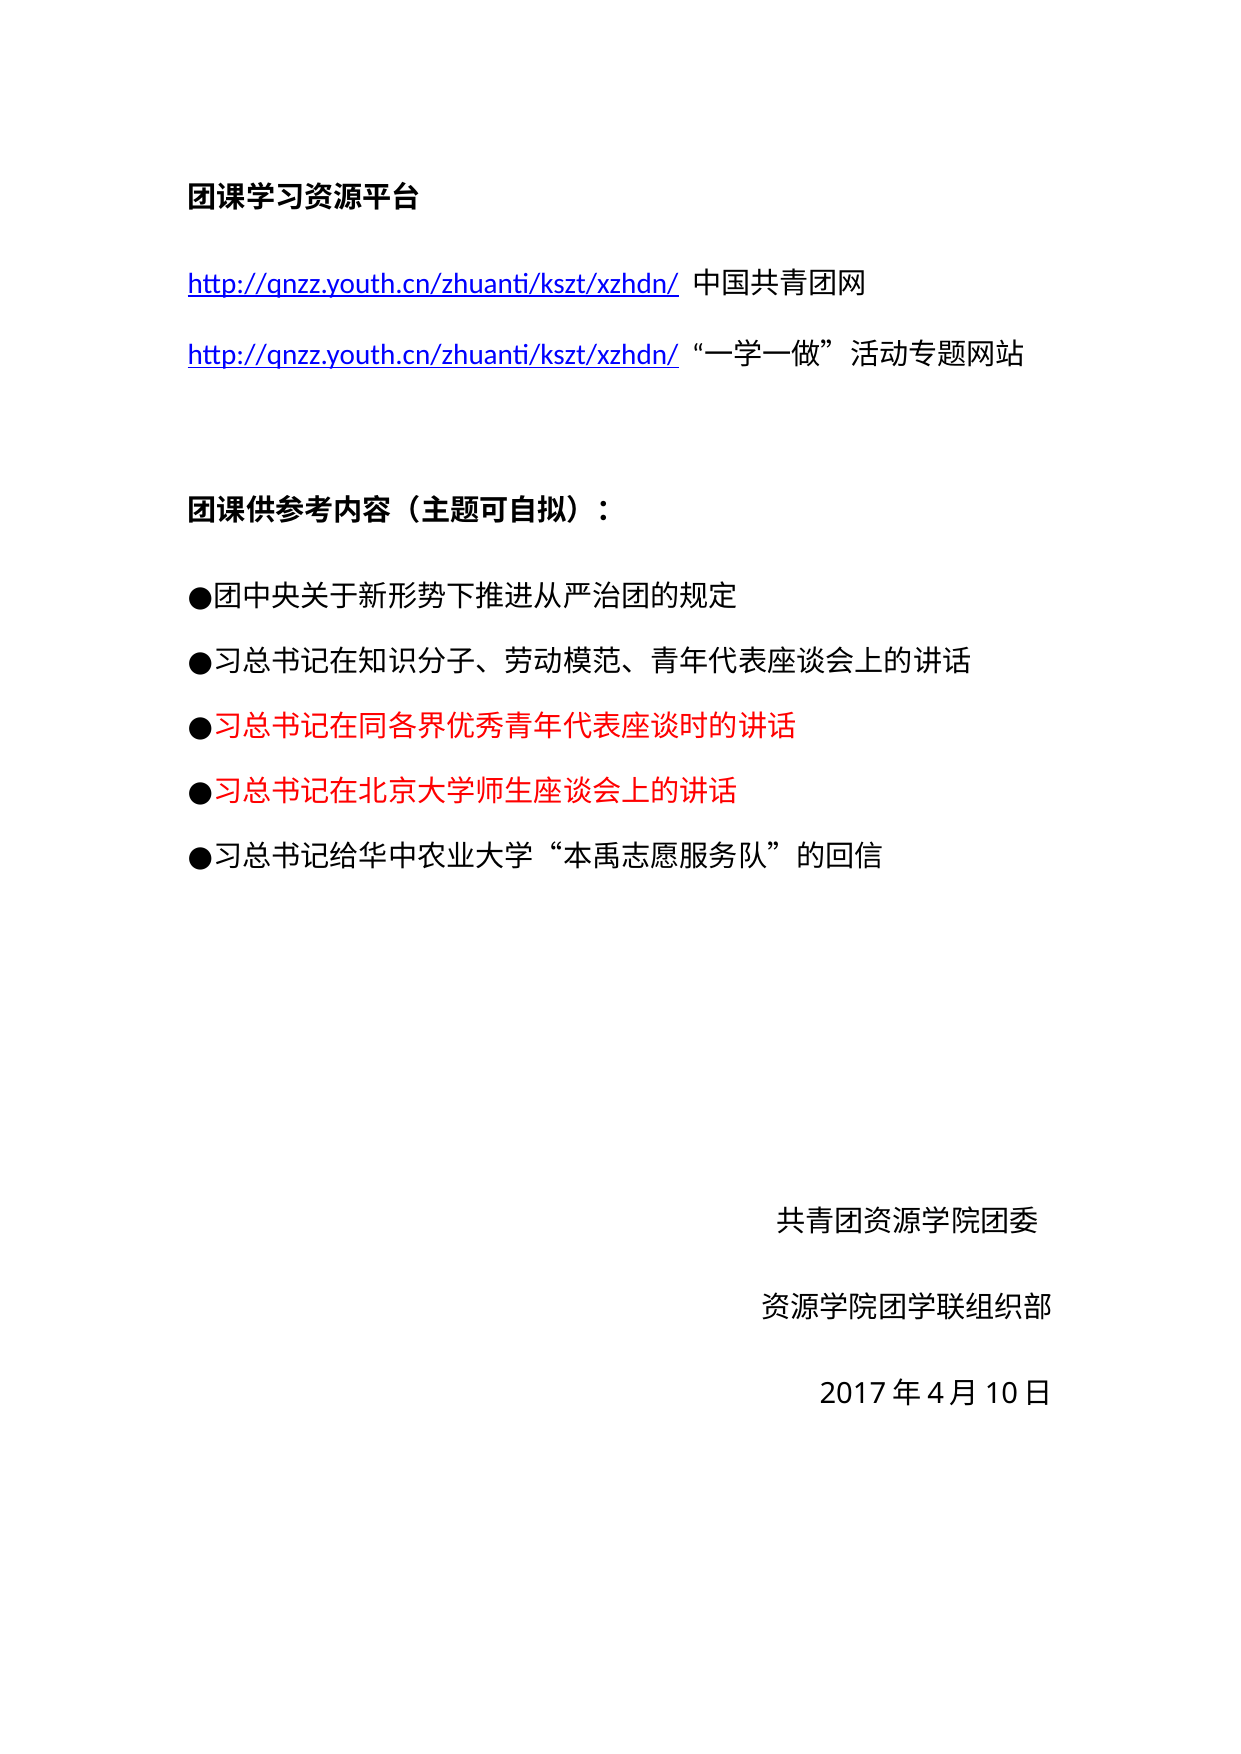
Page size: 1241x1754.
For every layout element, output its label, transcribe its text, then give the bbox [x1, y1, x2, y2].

text ●习总书记在知识分子、劳动模范、青年代表座谈会上的讲话 [187, 627, 1053, 692]
text http://qnzz.youth.cn/zhuanti/kszt/xzhdn/ 中国共青团网 [187, 248, 1053, 313]
text ●团中央关于新形势下推进从严治团的规定 [187, 562, 1053, 627]
text ●习总书记在同各界优秀青年代表座谈时的讲话 [187, 692, 1053, 757]
text http://qnzz.youth.cn/zhuanti/kszt/xzhdn/ “一学一做”活动专题网站 [187, 319, 1053, 384]
text ●习总书记给华中农业大学“本禹志愿服务队”的回信 [187, 822, 1053, 887]
text 共青团资源学院团委 [187, 1186, 1038, 1251]
text ●习总书记在北京大学师生座谈会上的讲话 [187, 757, 1053, 822]
text 团课学习资源平台 [187, 162, 1053, 227]
text 资源学院团学联组织部 [187, 1272, 1053, 1337]
text 团课供参考内容（主题可自拟）： [187, 475, 1053, 540]
text 2017年4月10日 [187, 1358, 1053, 1423]
